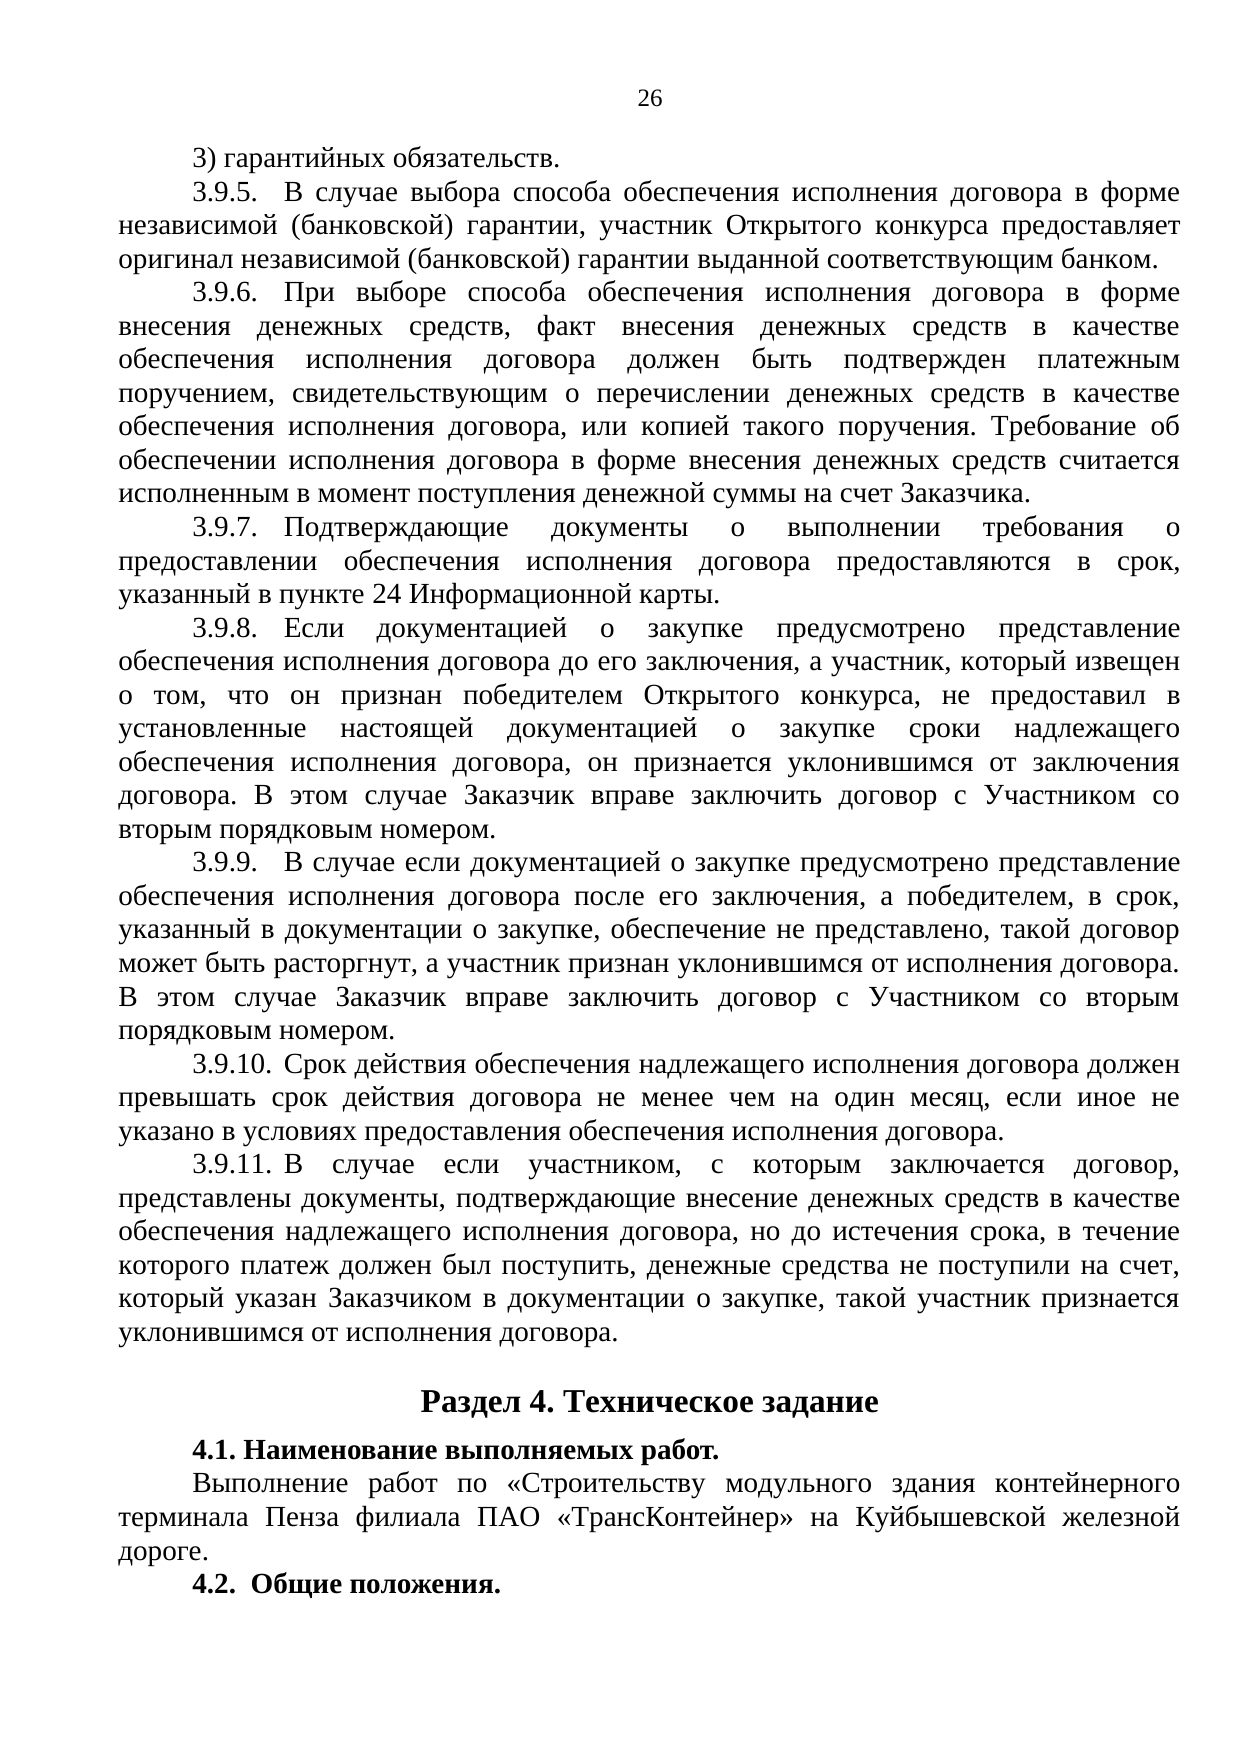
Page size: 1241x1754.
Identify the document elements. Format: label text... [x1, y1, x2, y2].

list В случае если участником, с которым заключается договор, представлены документы, подтверждающие внесение денежных средств в качестве обеспечения надлежащего исполнения договора, но до истечения срока, в течение которого платеж должен был поступить, денежные средства не поступили на счет, который указан Заказчиком в документации о закупке, такой участник признается уклонившимся от исполнения договора. [118, 1146, 1181, 1348]
text Раздел 4. Техническое задание [118, 1381, 1181, 1419]
list Срок действия обеспечения надлежащего исполнения договора должен превышать срок действия договора не менее чем на один месяц, если иное не указано в условиях предоставления обеспечения исполнения договора. [118, 1046, 1181, 1146]
text 4.2. Общие положения. [118, 1566, 1181, 1600]
text Выполнение работ по «Строительству модульного здания контейнерного терминала Пенза филиала ПАО «ТрансКонтейнер» на Куйбышевской железной дороге. [118, 1466, 1181, 1566]
list 3) гарантийных обязательств. [118, 140, 1181, 174]
list Если документацией о закупке предусмотрено представление обеспечения исполнения договора до его заключения, а участник, который извещен о том, что он признан победителем Открытого конкурса, не предоставил в установленные настоящей документацией о закупке сроки надлежащего обеспечения исполнения договора, он признается уклонившимся от заключения договора. В этом случае Заказчик вправе заключить договор с Участником со вторым порядковым номером. [118, 610, 1181, 844]
list При выборе способа обеспечения исполнения договора в форме внесения денежных средств, факт внесения денежных средств в качестве обеспечения исполнения договора должен быть подтвержден платежным поручением, свидетельствующим о перечислении денежных средств в качестве обеспечения исполнения договора, или копией такого поручения. Требование об обеспечении исполнения договора в форме внесения денежных средств считается исполненным в момент поступления денежной суммы на счет Заказчика. [118, 274, 1181, 509]
list Подтверждающие документы о выполнении требования о предоставлении обеспечения исполнения договора предоставляются в срок, указанный в пункте 24 Информационной карты. [118, 509, 1181, 610]
list В случае выбора способа обеспечения исполнения договора в форме независимой (банковской) гарантии, участник Открытого конкурса предоставляет оригинал независимой (банковской) гарантии выданной соответствующим банком. [118, 174, 1181, 274]
list В случае если документацией о закупке предусмотрено представление обеспечения исполнения договора после его заключения, а победителем, в срок, указанный в документации о закупке, обеспечение не представлено, такой договор может быть расторгнут, а участник признан уклонившимся от исполнения договора. В этом случае Заказчик вправе заключить договор с Участником со вторым порядковым номером. [118, 844, 1181, 1046]
text 4.1. Наименование выполняемых работ. [118, 1432, 1181, 1466]
